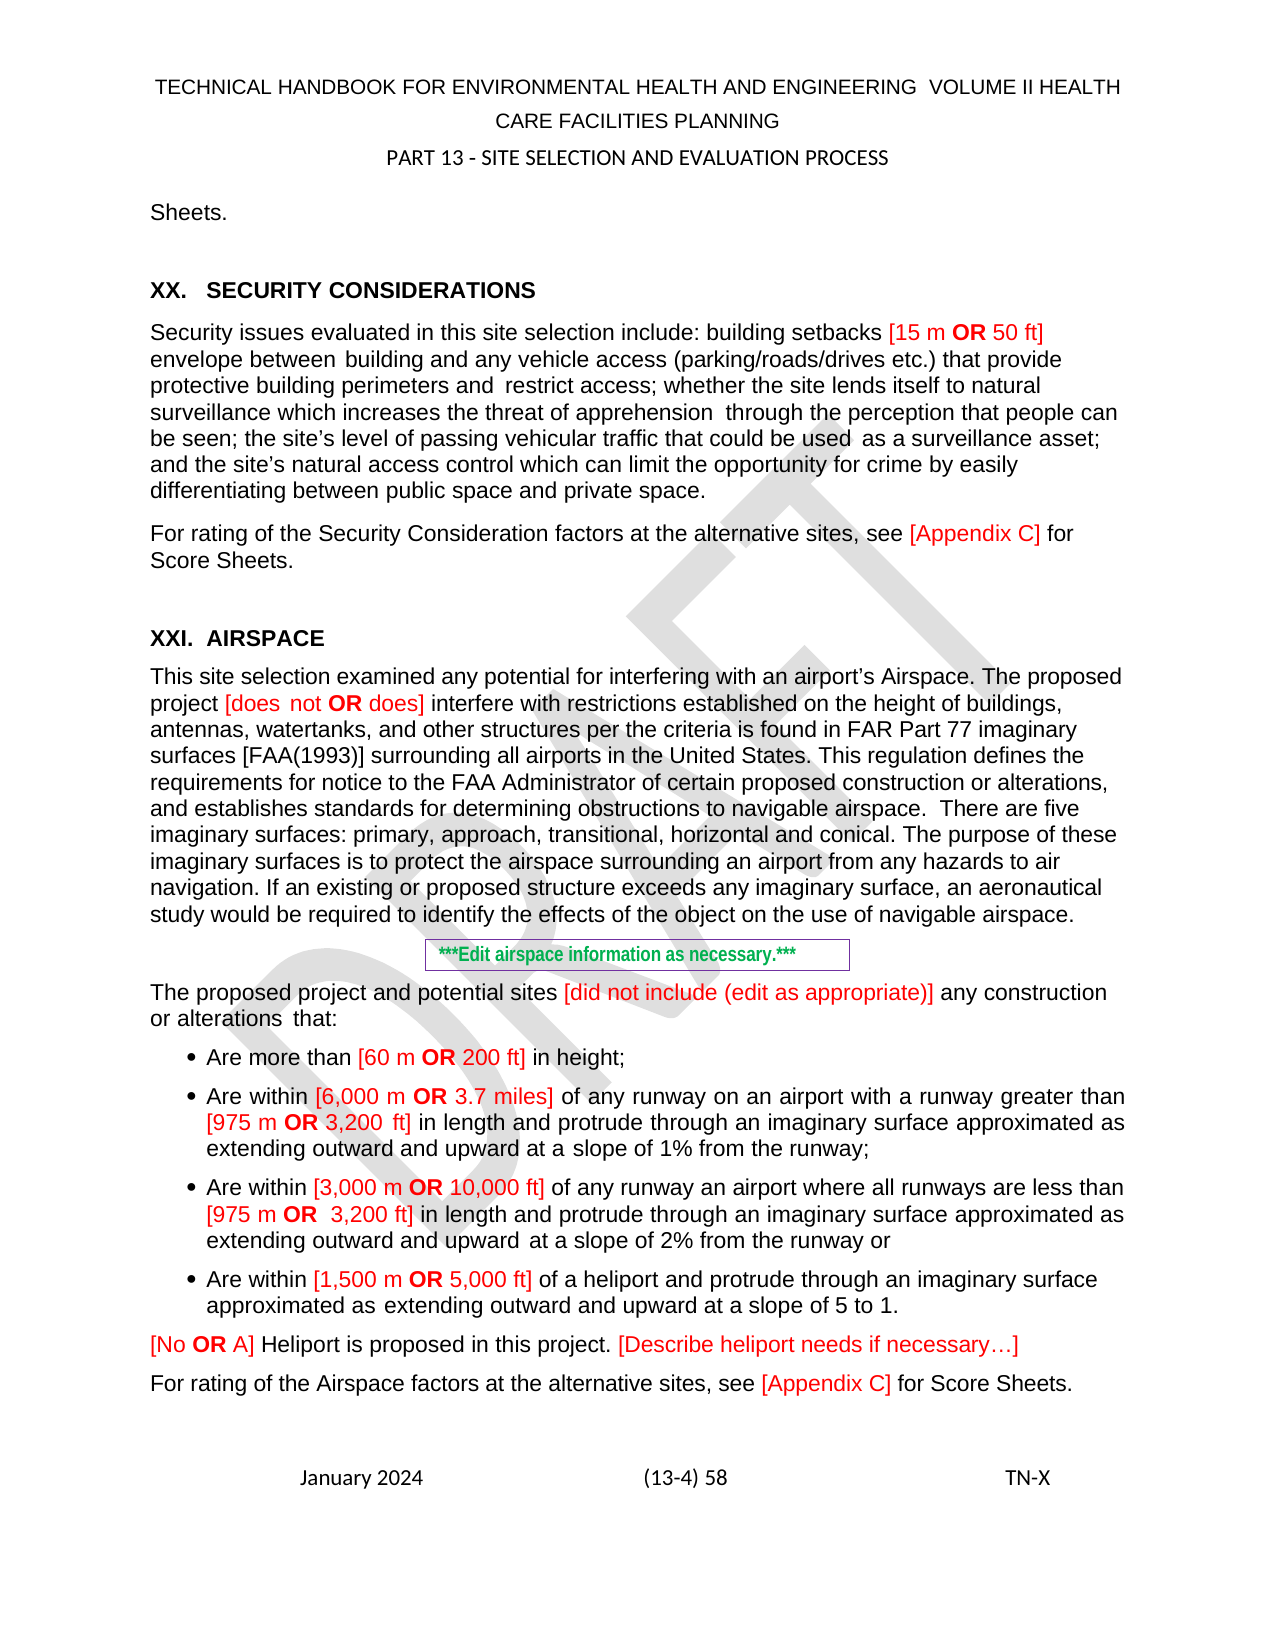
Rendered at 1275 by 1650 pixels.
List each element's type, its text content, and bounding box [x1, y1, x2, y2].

text For rating of the Airspace factors at the alternative sites, see [Appendix C] for Score Sheets. [150, 1370, 1125, 1396]
text [No OR A] Heliport is proposed in this project. [Describe heliport needs if necessary…] [150, 1331, 1125, 1357]
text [150, 199, 1125, 225]
text For rating of the Security Consideration factors at the alternative sites, see [Appendix C] for Score Sheets. [150, 520, 1125, 573]
list Are within [3,000 m OR 10,000 ft] of any runway an airport where all runways are less than [975 m OR 3,200 ft] in length and protrude through an imaginary surface approximated as extending outward and upward at a slope of 2% from the runway or [187, 1174, 1125, 1253]
text XXI. AIRSPACE [150, 624, 1125, 651]
list Are within [6,000 m OR 3.7 miles] of any runway on an airport with a runway greater than [975 m OR 3,200 ft] in length and protrude through an imaginary surface approximated as extending outward and upward at a slope of 1% from the runway; [187, 1083, 1125, 1162]
list Are more than [60 m OR 200 ft] in height; [187, 1044, 1125, 1070]
text The proposed project and potential sites [did not include (edit as appropriate)] any construction or alterations that: [150, 979, 1125, 1031]
text Security issues evaluated in this site selection include: building setbacks [15 m OR 50 ft] envelope between building and any vehicle access (parking/roads/drives etc.) that provide protective building perimeters and restrict access; whether the site lends itself to natural surveillance which increases the threat of apprehension through the perception that people can be seen; the site’s level of passing vehicular traffic that could be used as a surveillance asset; and the site’s natural access control which can limit the opportunity for crime by easily differentiating between public space and private space. [150, 319, 1125, 504]
text This site selection examined any potential for interfering with an airport’s Airspace. The proposed project [does not OR does] interfere with restrictions established on the height of buildings, antennas, watertanks, and other structures per the criteria is found in FAR Part 77 imaginary surfaces [FAA(1993)] surrounding all airports in the United States. This regulation defines the requirements for notice to the FAA Administrator of certain proposed construction or alterations, and establishes standards for determining obstructions to navigable airspace. There are five imaginary surfaces: primary, approach, transitional, horizontal and conical. The purpose of these imaginary surfaces is to protect the airspace surrounding an airport from any hazards to air navigation. If an existing or proposed structure exceeds any imaginary surface, an aeronautical study would be required to identify the effects of the object on the use of navigable airspace. [150, 663, 1125, 927]
list Are within [1,500 m OR 5,000 ft] of a heliport and protrude through an imaginary surface approximated as extending outward and upward at a slope of 5 to 1. [187, 1266, 1125, 1318]
table_header ***Edit airspace information as necessary.*** [426, 940, 849, 970]
text XX. SECURITY CONSIDERATIONS [150, 277, 1125, 303]
